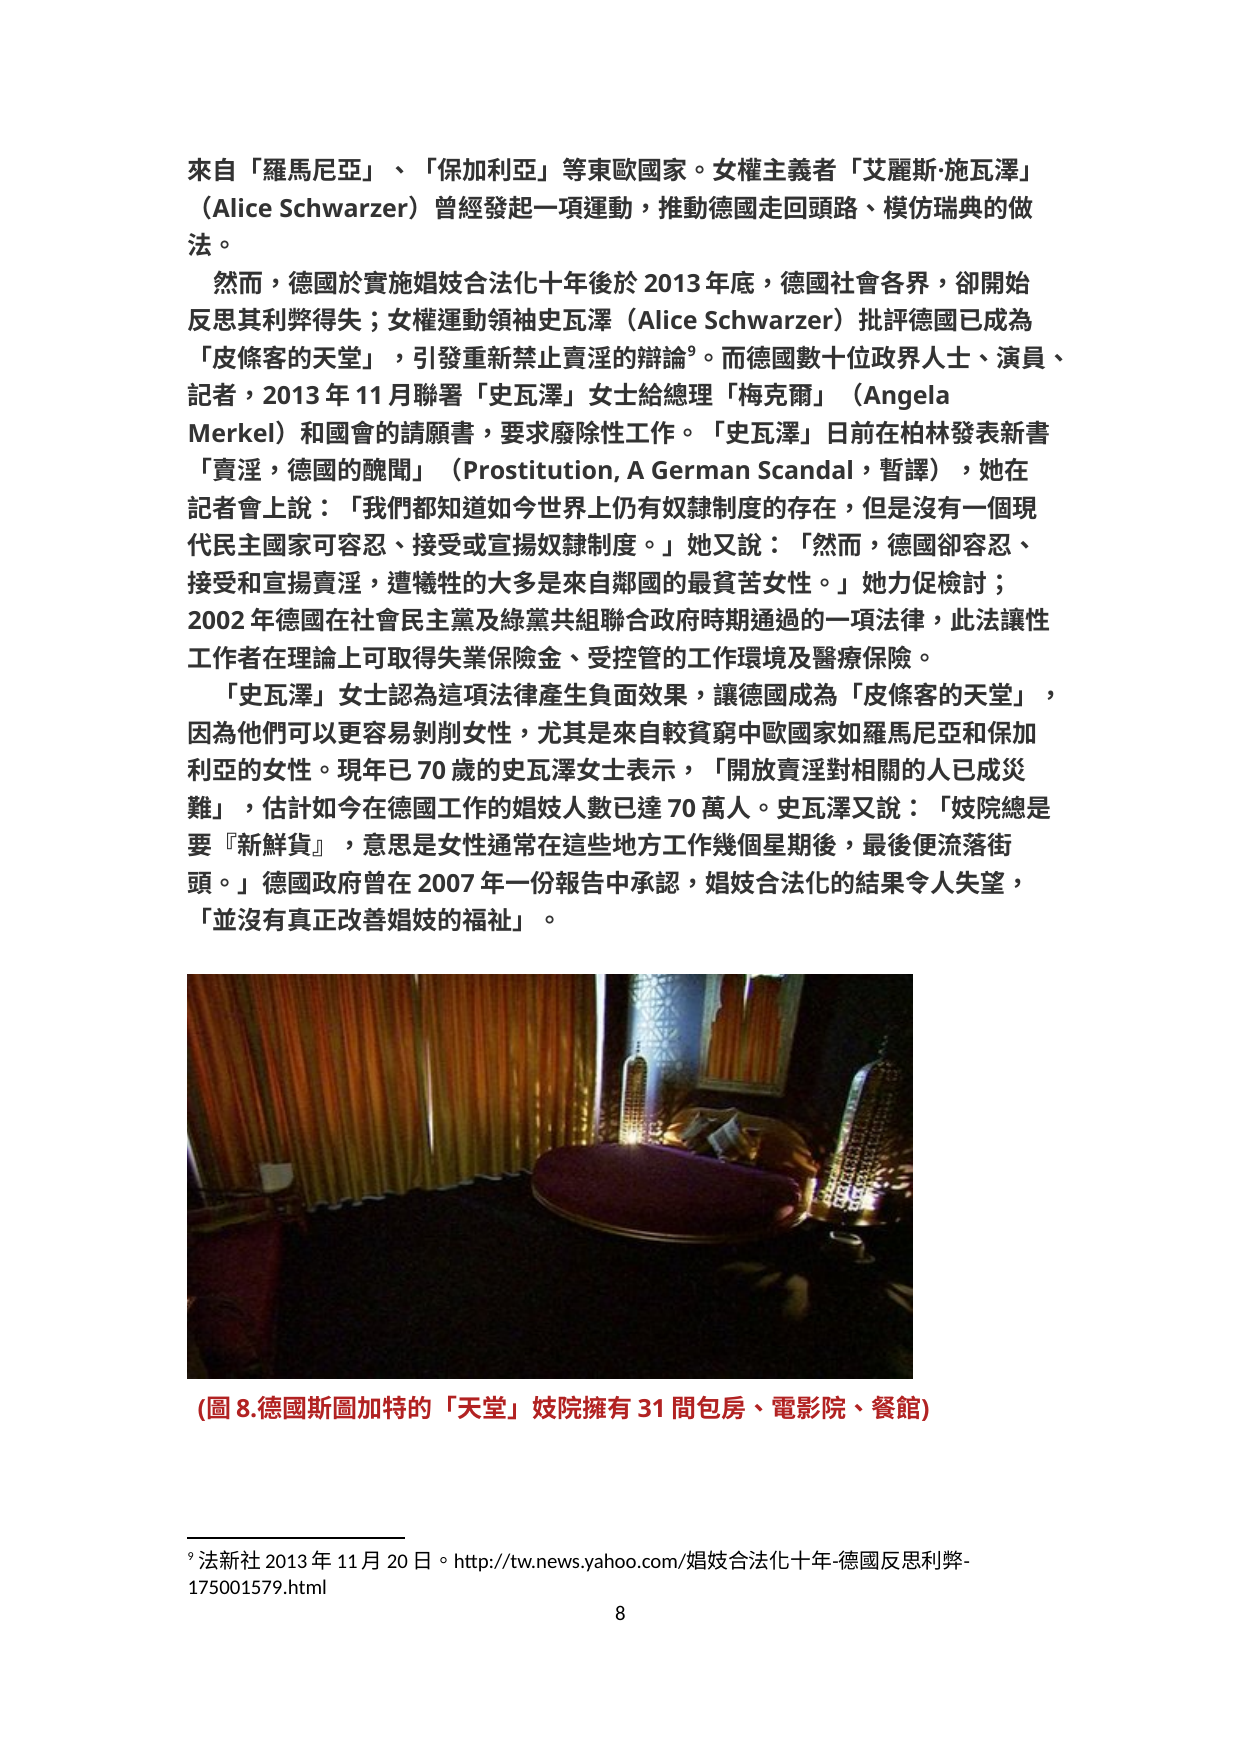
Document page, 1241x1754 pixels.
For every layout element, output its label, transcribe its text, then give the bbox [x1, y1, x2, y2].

text 然而，德國於實施娼妓合法化十年後於2013年底，德國社會各界，卻開始反思其利弊得失；女權運動領袖史瓦澤（Alice Schwarzer）批評德國已成為「皮條客的天堂」，引發重新禁止賣淫的辯論。而德國數十位政界人士、演員、記者，2013年11月聯署「史瓦澤」女士給總理「梅克爾」（Angela Merkel）和國會的請願書，要求廢除性工作。「史瓦澤」日前在柏林發表新書「賣淫，德國的醜聞」（Prostitution, A German Scandal，暫譯），她在記者會上說：「我們都知道如今世界上仍有奴隸制度的存在，但是沒有一個現代民主國家可容忍、接受或宣揚奴隸制度。」她又說：「然而，德國卻容忍、接受和宣揚賣淫，遭犧牲的大多是來自鄰國的最貧苦女性。」她力促檢討；2002年德國在社會民主黨及綠黨共組聯合政府時期通過的一項法律，此法讓性工作者在理論上可取得失業保險金、受控管的工作環境及醫療保險。 [187, 262, 1053, 675]
text 「史瓦澤」女士認為這項法律產生負面效果，讓德國成為「皮條客的天堂」，因為他們可以更容易剝削女性，尤其是來自較貧窮中歐國家如羅馬尼亞和保加利亞的女性。現年已70歲的史瓦澤女士表示，「開放賣淫對相關的人已成災難」，估計如今在德國工作的娼妓人數已達70萬人。史瓦澤又說：「妓院總是要『新鮮貨』，意思是女性通常在這些地方工作幾個星期後，最後便流落街頭。」德國政府曾在2007年一份報告中承認，娼妓合法化的結果令人失望，「並沒有真正改善娼妓的福祉」。 [187, 675, 1053, 937]
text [187, 150, 1053, 262]
picture [187, 974, 913, 1379]
text (圖8.德國斯圖加特的「天堂」妓院擁有31間包房、電影院、餐館) [187, 1387, 1053, 1425]
